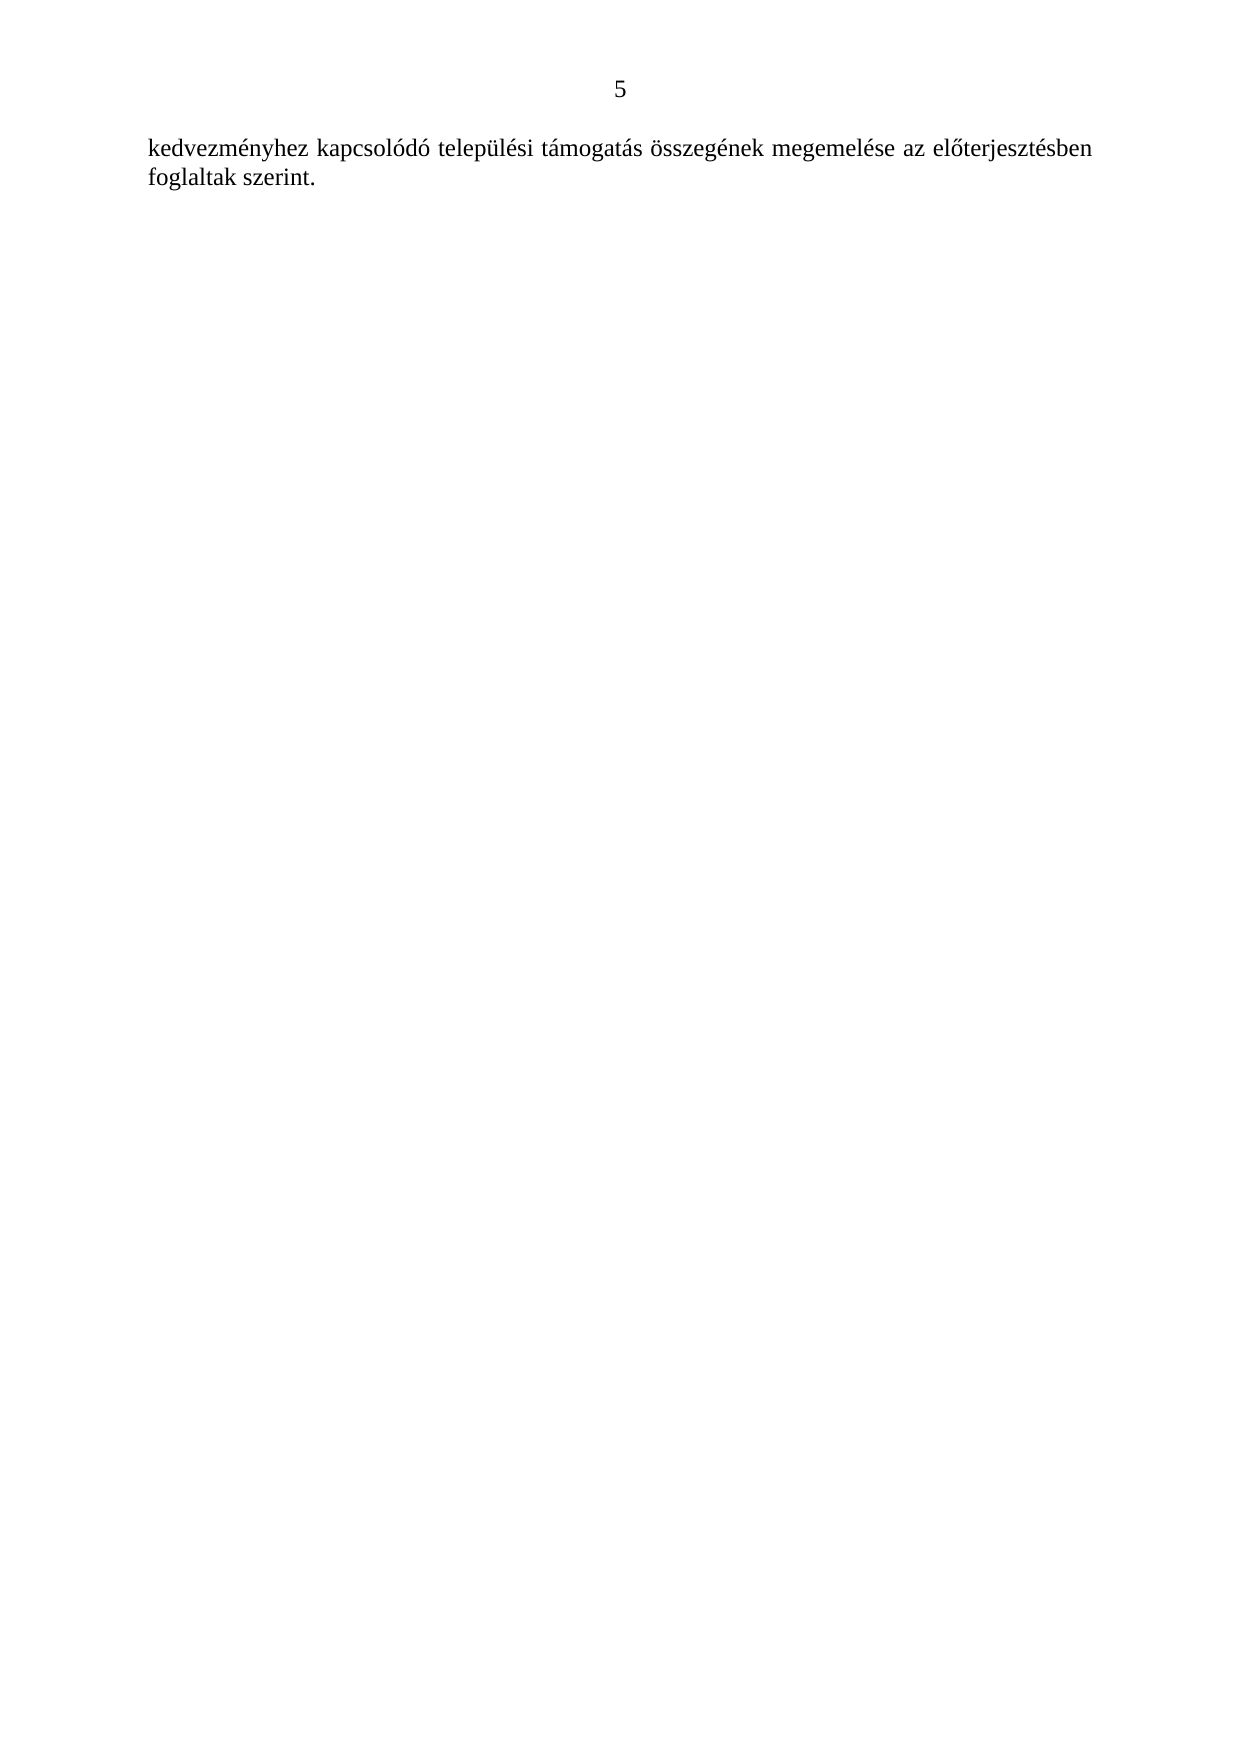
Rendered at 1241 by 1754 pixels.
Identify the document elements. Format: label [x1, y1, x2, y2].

text [148, 133, 1093, 190]
